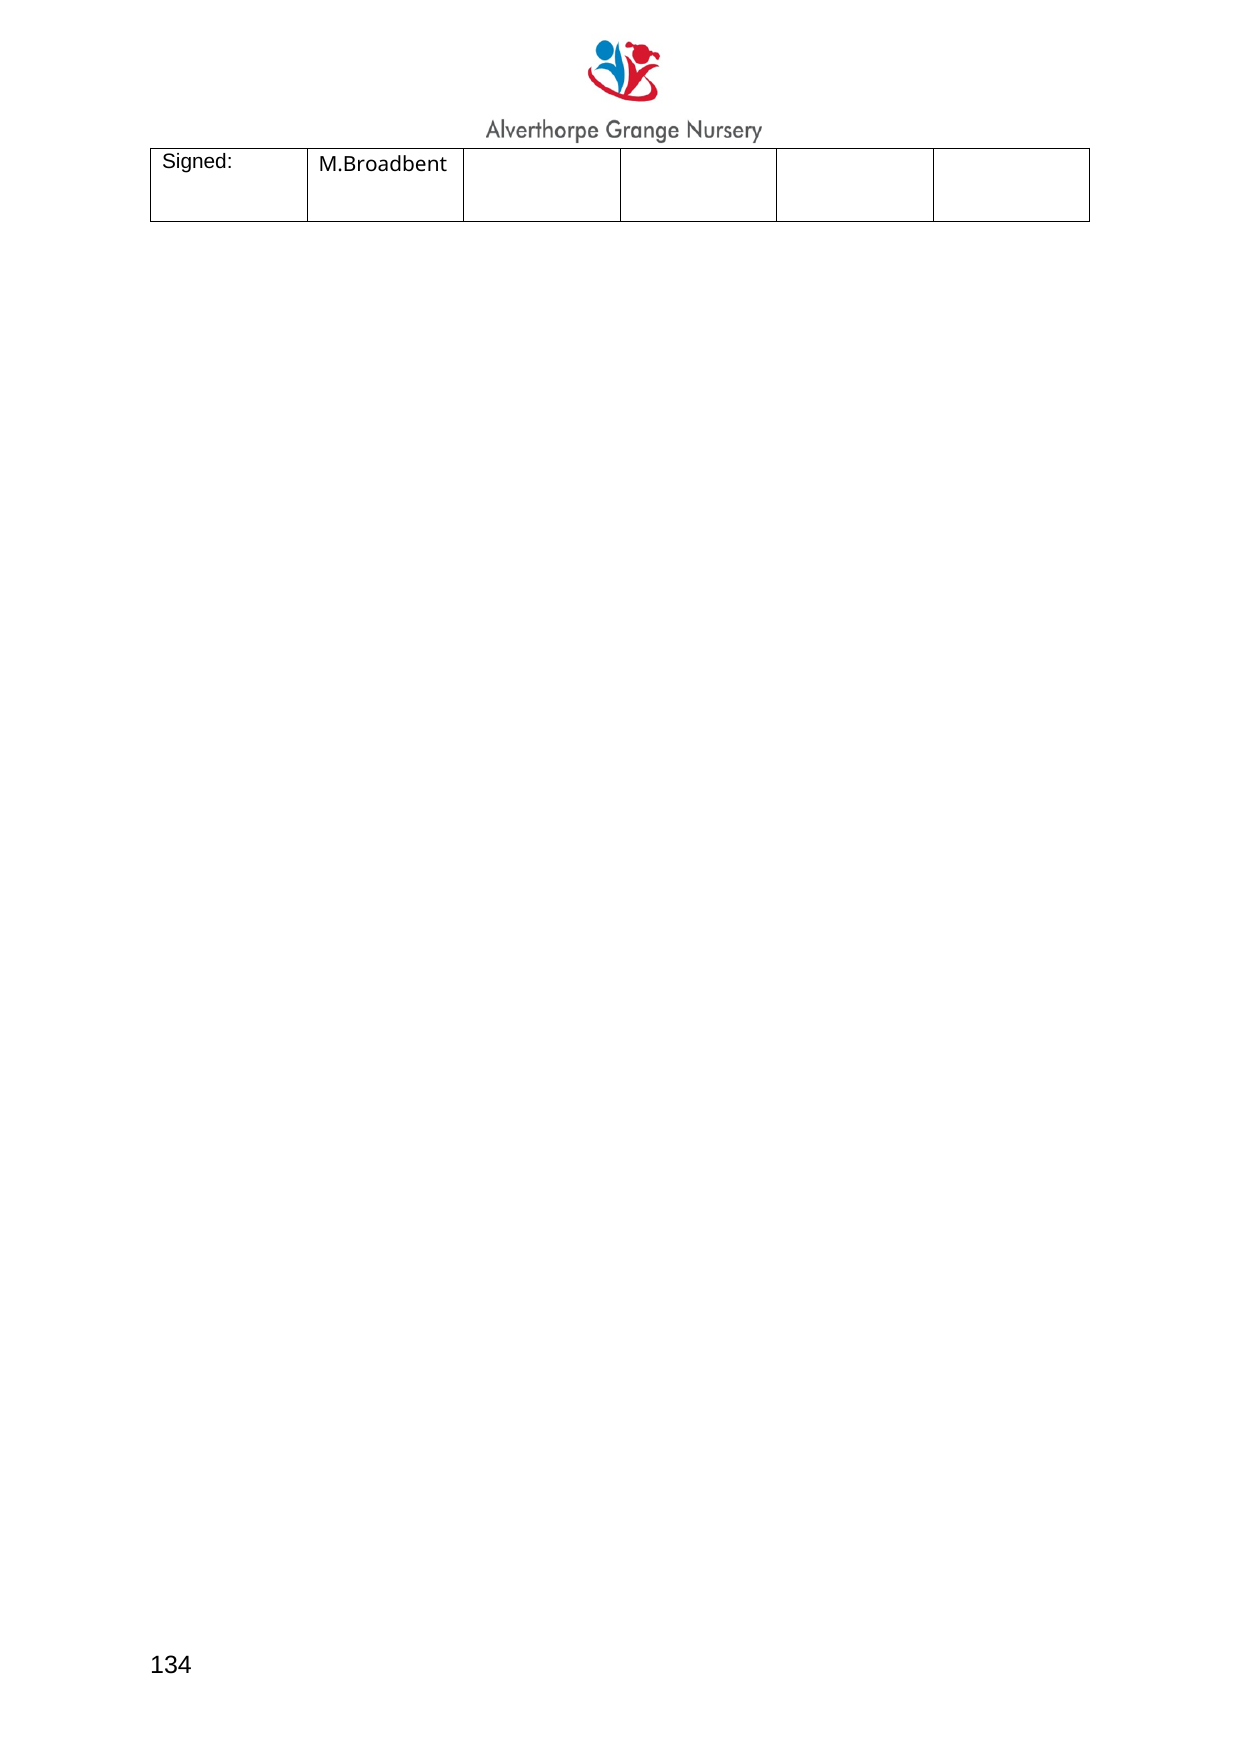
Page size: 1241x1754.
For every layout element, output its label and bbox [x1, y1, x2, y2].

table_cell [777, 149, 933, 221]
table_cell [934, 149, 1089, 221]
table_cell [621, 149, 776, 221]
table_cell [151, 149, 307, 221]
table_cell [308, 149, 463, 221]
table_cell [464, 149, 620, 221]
picture [468, 26, 782, 148]
